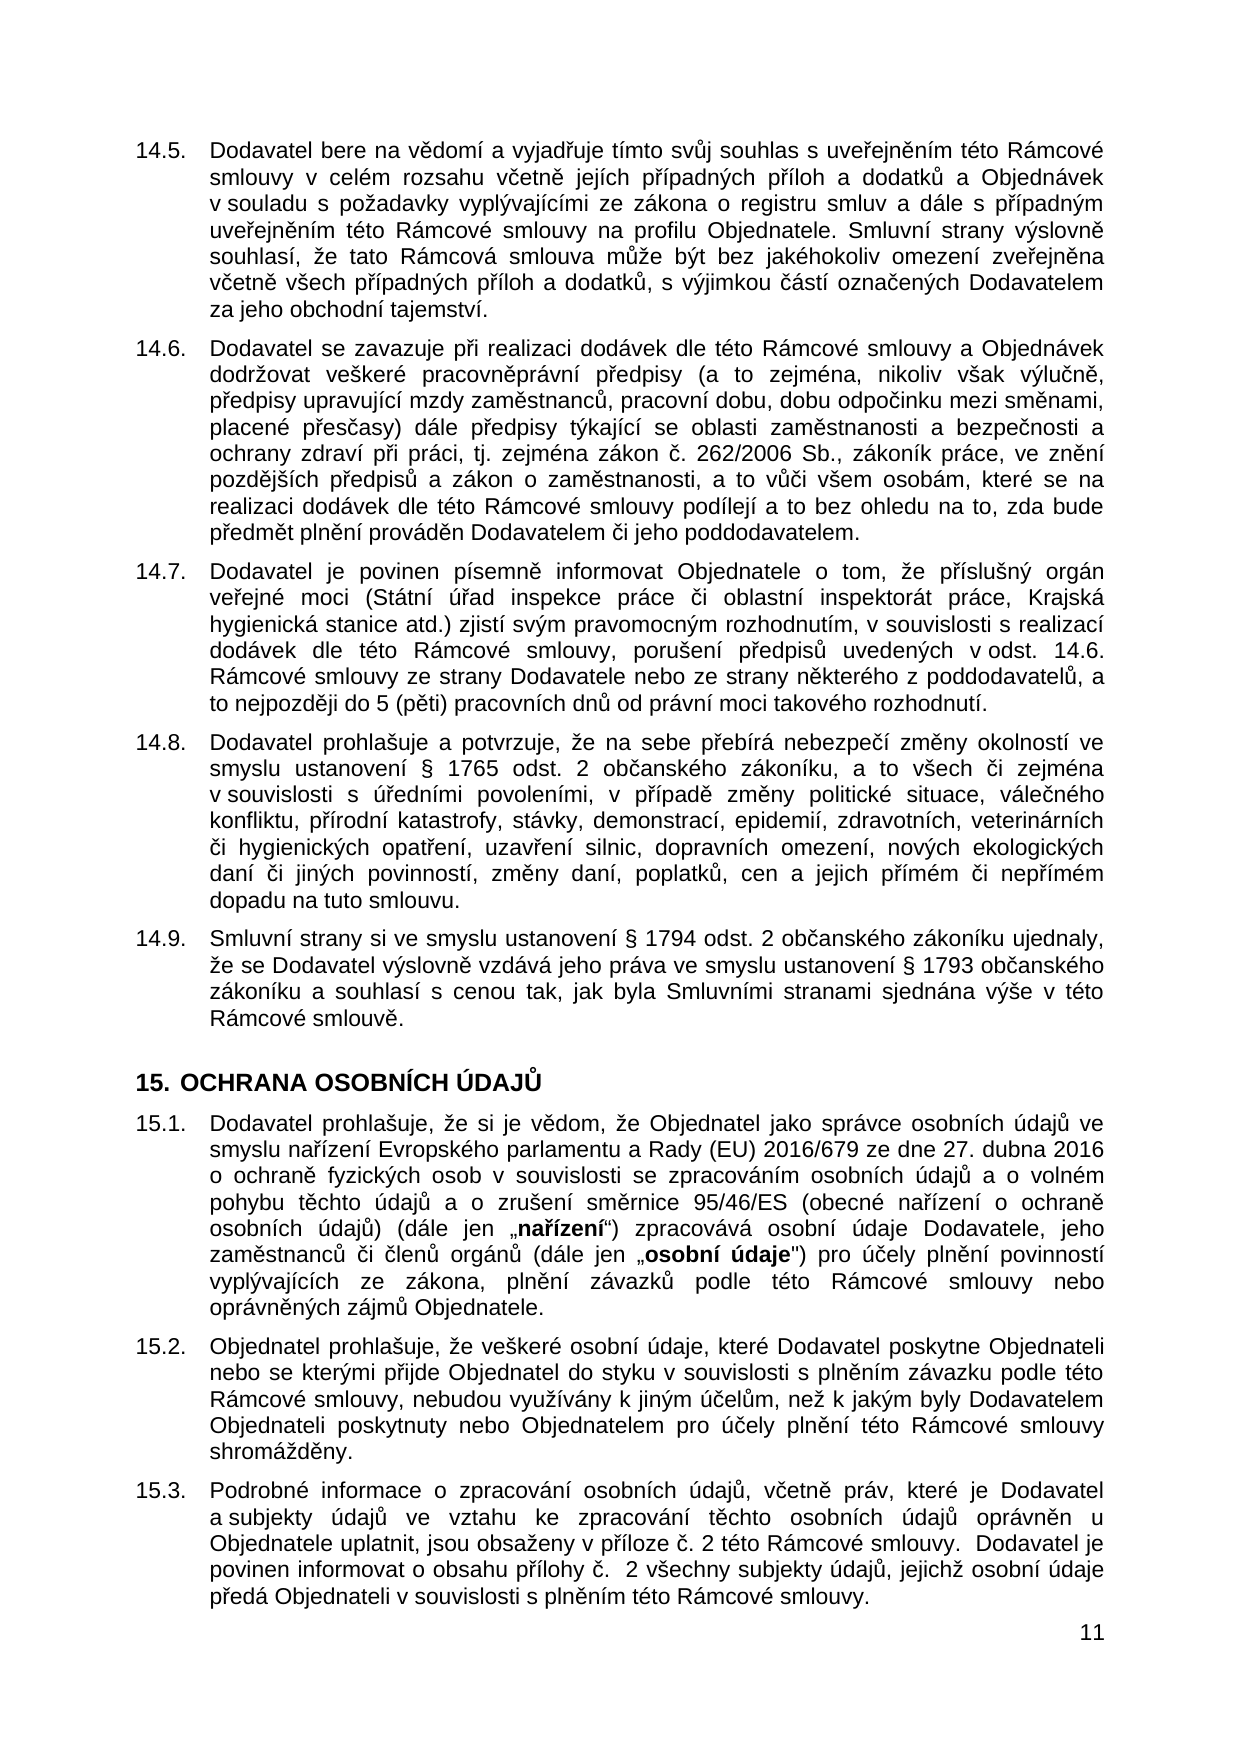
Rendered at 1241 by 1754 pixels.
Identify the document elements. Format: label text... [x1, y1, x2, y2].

subtitle Objednatel prohlašuje, že veškeré osobní údaje, které Dodavatel poskytne Objednateli nebo se kterými přijde Objednatel do styku v souvislosti s plněním závazku podle této Rámcové smlouvy, nebudou využívány k jiným účelům, než k jakým byly Dodavatelem Objednateli poskytnuty nebo Objednatelem pro účely plnění této Rámcové smlouvy shromážděny. [135, 1333, 1105, 1465]
subtitle Dodavatel prohlašuje, že si je vědom, že Objednatel jako správce osobních údajů ve smyslu nařízení Evropského parlamentu a Rady (EU) 2016/679 ze dne 27. dubna 2016 o ochraně fyzických osob v souvislosti se zpracováním osobních údajů a o volném pohybu těchto údajů a o zrušení směrnice 95/46/ES (obecné nařízení o ochraně osobních údajů) (dále jen „nařízení“) zpracovává osobní údaje Dodavatele, jeho zaměstnanců či členů orgánů (dále jen „osobní údaje") pro účely plnění povinností vyplývajících ze zákona, plnění závazků podle této Rámcové smlouvy nebo oprávněných zájmů Objednatele. [135, 1109, 1105, 1320]
subtitle Dodavatel se zavazuje při realizaci dodávek dle této Rámcové smlouvy a Objednávek dodržovat veškeré pracovněprávní předpisy (a to zejména, nikoliv však výlučně, předpisy upravující mzdy zaměstnanců, pracovní dobu, dobu odpočinku mezi směnami, placené přesčasy) dále předpisy týkající se oblasti zaměstnanosti a bezpečnosti a ochrany zdraví při práci, tj. zejména zákon č. 262/2006 Sb., zákoník práce, ve znění pozdějších předpisů a zákon o zaměstnanosti, a to vůči všem osobám, které se na realizaci dodávek dle této Rámcové smlouvy podílejí a to bez ohledu na to, zda bude předmět plnění prováděn Dodavatelem či jeho poddodavatelem. [135, 334, 1105, 545]
subtitle OCHRANA OSOBNÍCH ÚDAJŮ [135, 1068, 1105, 1097]
subtitle Smluvní strany si ve smyslu ustanovení § 1794 odst. 2 občanského zákoníku ujednaly, že se Dodavatel výslovně vzdává jeho práva ve smyslu ustanovení § 1793 občanského zákoníku a souhlasí s cenou tak, jak byla Smluvními stranami sjednána výše v této Rámcové smlouvě. [135, 925, 1105, 1031]
subtitle Podrobné informace o zpracování osobních údajů, včetně práv, které je Dodavatel a subjekty údajů ve vztahu ke zpracování těchto osobních údajů oprávněn u Objednatele uplatnit, jsou obsaženy v příloze č. 2 této Rámcové smlouvy. Dodavatel je povinen informovat o obsahu přílohy č. 2 všechny subjekty údajů, jejichž osobní údaje předá Objednateli v souvislosti s plněním této Rámcové smlouvy. [135, 1477, 1105, 1609]
subtitle Dodavatel je povinen písemně informovat Objednatele o tom, že příslušný orgán veřejné moci (Státní úřad inspekce práce či oblastní inspektorát práce, Krajská hygienická stanice atd.) zjistí svým pravomocným rozhodnutím, v souvislosti s realizací dodávek dle této Rámcové smlouvy, porušení předpisů uvedených v odst. 14.6. Rámcové smlouvy ze strany Dodavatele nebo ze strany některého z poddodavatelů, a to nejpozději do 5 (pěti) pracovních dnů od právní moci takového rozhodnutí. [135, 558, 1105, 716]
subtitle Dodavatel bere na vědomí a vyjadřuje tímto svůj souhlas s uveřejněním této Rámcové smlouvy v celém rozsahu včetně jejích případných příloh a dodatků a Objednávek v souladu s požadavky vyplývajícími ze zákona o registru smluv a dále s případným uveřejněním této Rámcové smlouvy na profilu Objednatele. Smluvní strany výslovně souhlasí, že tato Rámcová smlouva může být bez jakéhokoliv omezení zveřejněna včetně všech případných příloh a dodatků, s výjimkou částí označených Dodavatelem za jeho obchodní tajemství. [135, 137, 1105, 322]
subtitle Dodavatel prohlašuje a potvrzuje, že na sebe přebírá nebezpečí změny okolností ve smyslu ustanovení § 1765 odst. 2 občanského zákoníku, a to všech či zejména v souvislosti s úředními povoleními, v případě změny politické situace, válečného konfliktu, přírodní katastrofy, stávky, demonstrací, epidemií, zdravotních, veterinárních či hygienických opatření, uzavření silnic, dopravních omezení, nových ekologických daní či jiných povinností, změny daní, poplatků, cen a jejich přímém či nepřímém dopadu na tuto smlouvu. [135, 728, 1105, 913]
